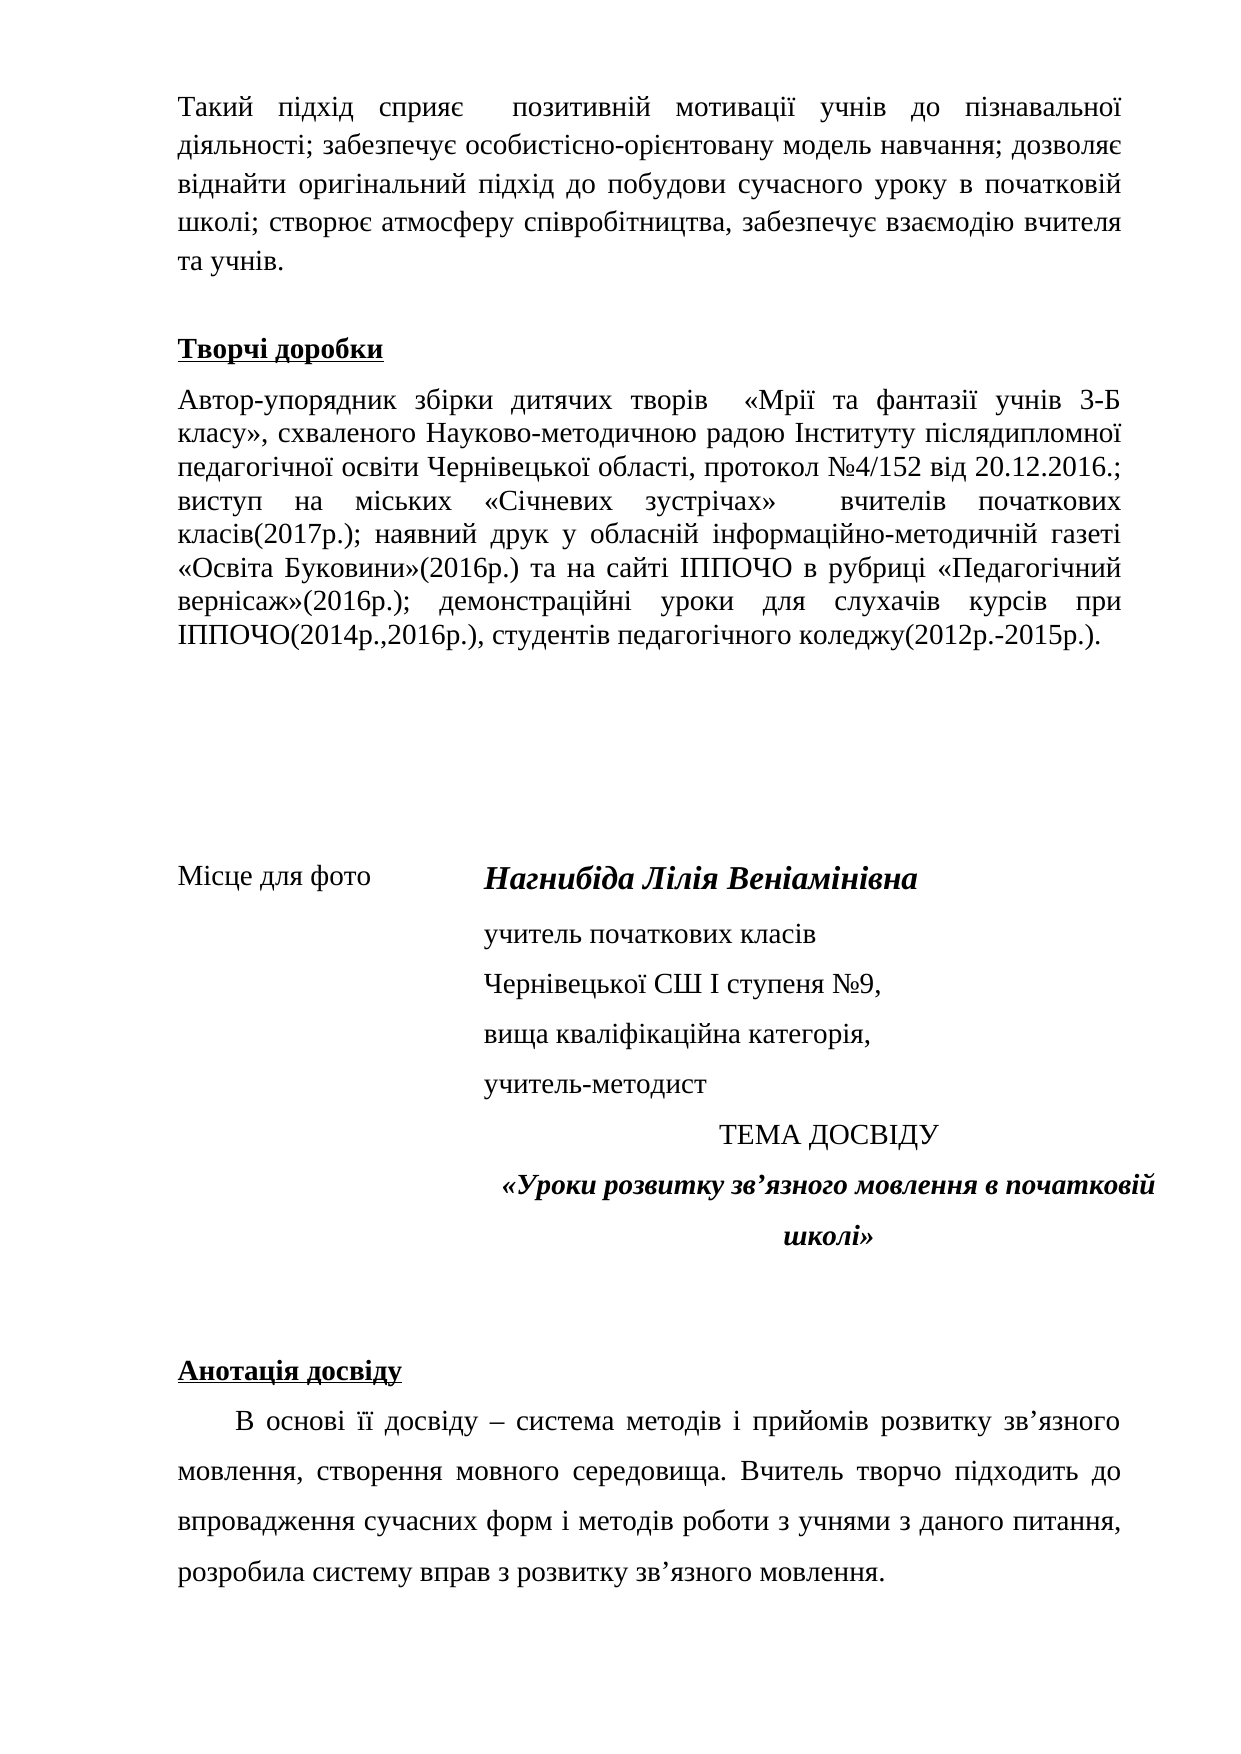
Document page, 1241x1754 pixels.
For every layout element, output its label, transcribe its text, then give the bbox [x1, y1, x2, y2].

table_header Нагнибіда Лілія Веніамінівна учитель початкових класів Чернівецької СШ І ступеня №9, вища кваліфікаційна категорія, учитель-методист ТЕМА ДОСВІДУ «Уроки розвитку зв’язного мовлення в початковій школі» [473, 858, 1185, 1302]
table_header Місце для фото [166, 858, 472, 1302]
text Творчі доробки [177, 332, 1122, 365]
text Анотація досвіду [177, 1353, 1122, 1386]
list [177, 89, 1122, 276]
text В основі її досвіду – система методів і прийомів розвитку зв’язного мовлення, створення мовного середовища. Вчитель творчо підходить до впровадження сучасних форм і методів роботи з учнями з даного питання, розробила систему вправ з розвитку зв’язного мовлення. [177, 1403, 1122, 1587]
list Автор-упорядник збірки дитячих творів «Мрії та фантазії учнів 3-Б класу», схваленого Науково-методичною радою Інституту післядипломної педагогічної освіти Чернівецької області, протокол №4/152 від 20.12.2016.; виступ на міських «Січневих зустрічах» вчителів початкових класів(2017р.); наявний друк у обласній інформаційно-методичній газеті «Освіта Буковини»(2016р.) та на сайті ІППОЧО в рубриці «Педагогічний вернісаж»(2016р.); демонстраційні уроки для слухачів курсів при ІППОЧО(2014р.,2016р.), студентів педагогічного коледжу(2012р.-2015р.). [177, 382, 1122, 650]
